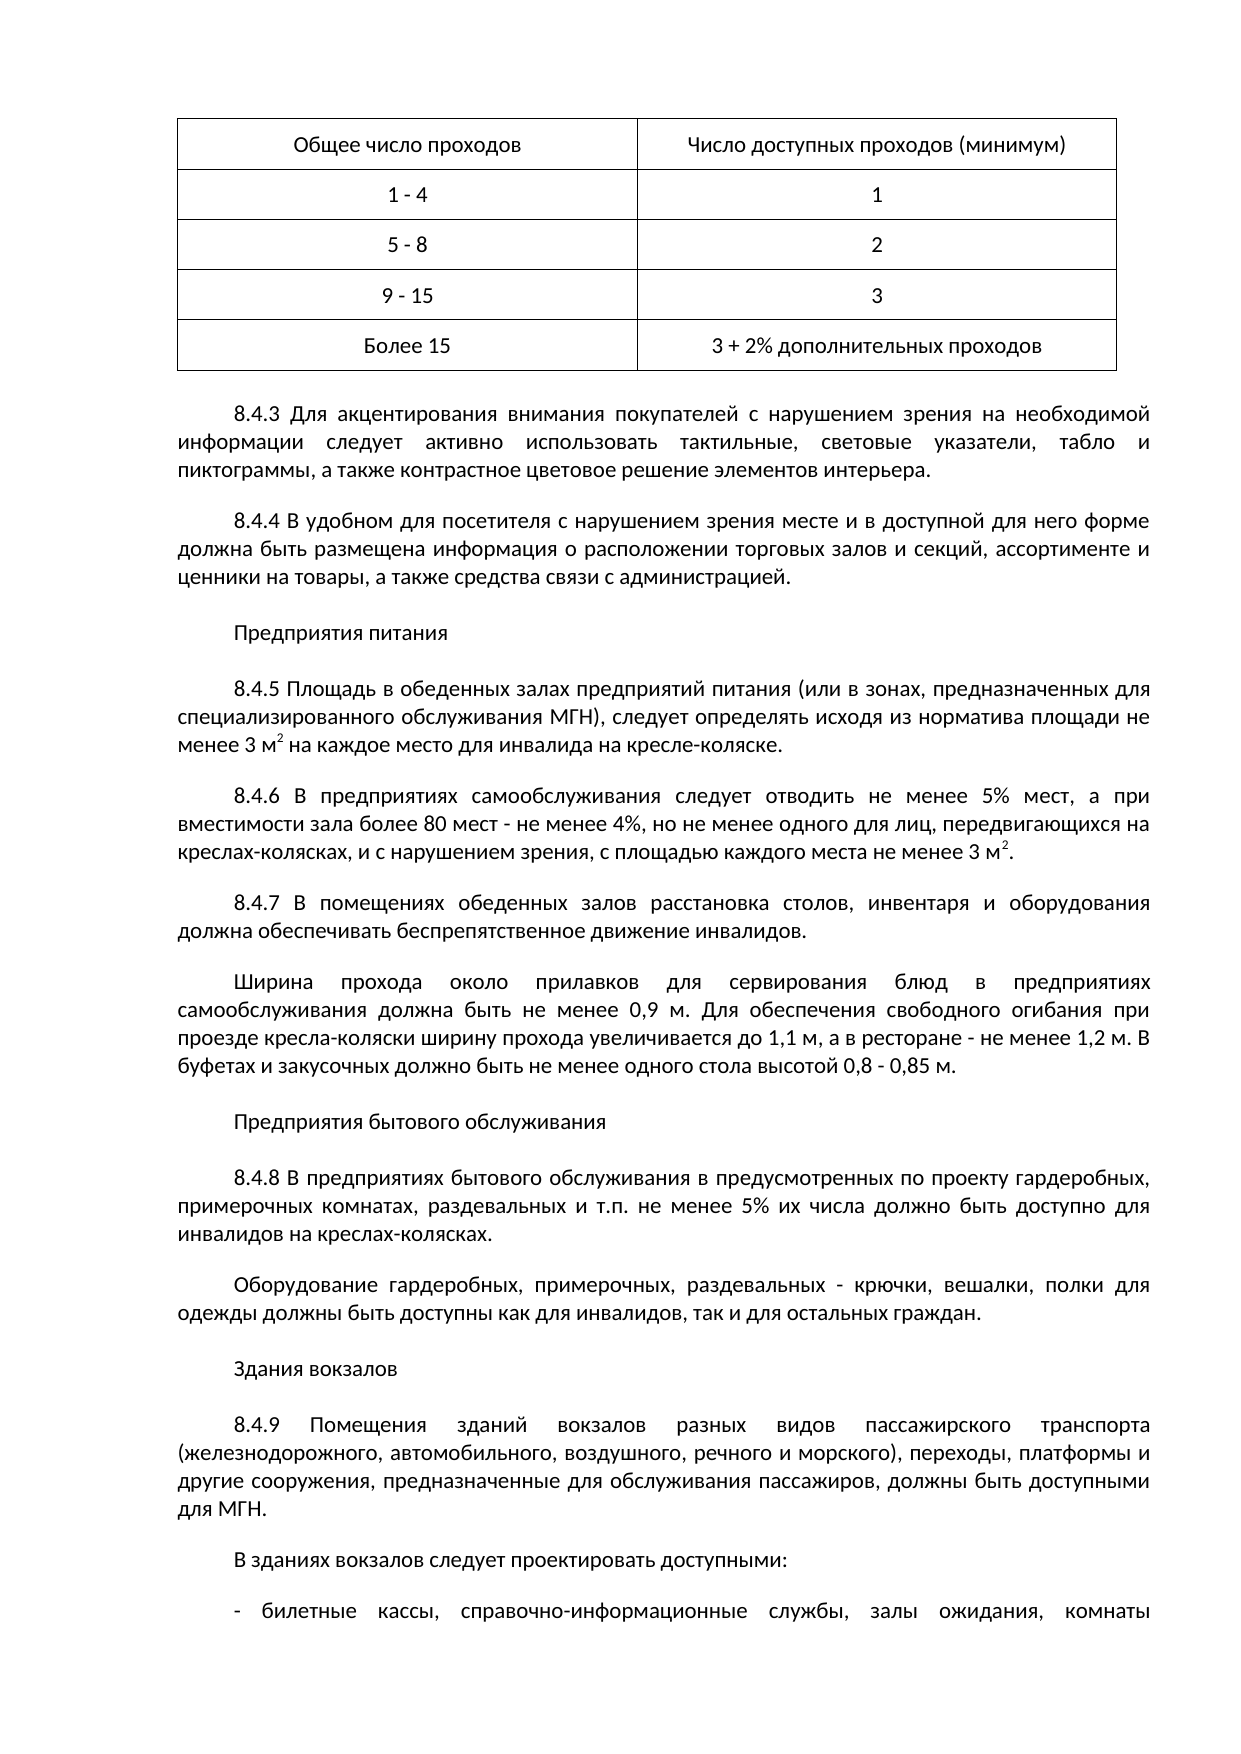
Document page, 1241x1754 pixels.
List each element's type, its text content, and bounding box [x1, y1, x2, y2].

text Оборудование гардеробных, примерочных, раздевальных - крючки, вешалки, полки для одежды должны быть доступны как для инвалидов, так и для остальных граждан. [177, 1270, 1152, 1326]
text В зданиях вокзалов следует проектировать доступными: [177, 1545, 1152, 1573]
text Предприятия питания [177, 618, 1152, 646]
table_cell 3 + 2% дополнительных проходов [638, 320, 1116, 370]
text Предприятия бытового обслуживания [177, 1107, 1152, 1135]
table_cell 1 - 4 [178, 170, 637, 219]
text 8.4.4 В удобном для посетителя с нарушением зрения месте и в доступной для него форме должна быть размещена информация о расположении торговых залов и секций, ассортименте и ценники на товары, а также средства связи с администрацией. [177, 506, 1152, 590]
table_cell 2 [638, 220, 1116, 269]
table_header Число доступных проходов (минимум) [638, 119, 1116, 168]
text 8.4.5 Площадь в обеденных залах предприятий питания (или в зонах, предназначенных для специализированного обслуживания МГН), следует определять исходя из норматива площади не менее 3 м2 на каждое место для инвалида на кресле-коляске. [177, 674, 1152, 758]
table_cell 3 [638, 270, 1116, 319]
text 8.4.9 Помещения зданий вокзалов разных видов пассажирского транспорта (железнодорожного, автомобильного, воздушного, речного и морского), переходы, платформы и другие сооружения, предназначенные для обслуживания пассажиров, должны быть доступными для МГН. [177, 1410, 1152, 1522]
text Ширина прохода около прилавков для сервирования блюд в предприятиях самообслуживания должна быть не менее 0,9 м. Для обеспечения свободного огибания при проезде кресла-коляски ширину прохода увеличивается до 1,1 м, а в ресторане - не менее 1,2 м. В буфетах и закусочных должно быть не менее одного стола высотой 0,8 - 0,85 м. [177, 967, 1152, 1079]
text 8.4.3 Для акцентирования внимания покупателей с нарушением зрения на необходимой информации следует активно использовать тактильные, световые указатели, табло и пиктограммы, а также контрастное цветовое решение элементов интерьера. [177, 399, 1152, 483]
table_cell Более 15 [178, 320, 637, 370]
text 8.4.8 В предприятиях бытового обслуживания в предусмотренных по проекту гардеробных, примерочных комнатах, раздевальных и т.п. не менее 5% их числа должно быть доступно для инвалидов на креслах-колясках. [177, 1163, 1152, 1247]
table_cell 1 [638, 170, 1116, 219]
text Здания вокзалов [177, 1354, 1152, 1382]
table_cell 9 - 15 [178, 270, 637, 319]
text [177, 1596, 1152, 1624]
text 8.4.6 В предприятиях самообслуживания следует отводить не менее 5% мест, а при вместимости зала более 80 мест - не менее 4%, но не менее одного для лиц, передвигающихся на креслах-колясках, и с нарушением зрения, с площадью каждого места не менее 3 м2. [177, 781, 1152, 865]
text 8.4.7 В помещениях обеденных залов расстановка столов, инвентаря и оборудования должна обеспечивать беспрепятственное движение инвалидов. [177, 888, 1152, 944]
table_header Общее число проходов [178, 119, 637, 168]
table_cell 5 - 8 [178, 220, 637, 269]
